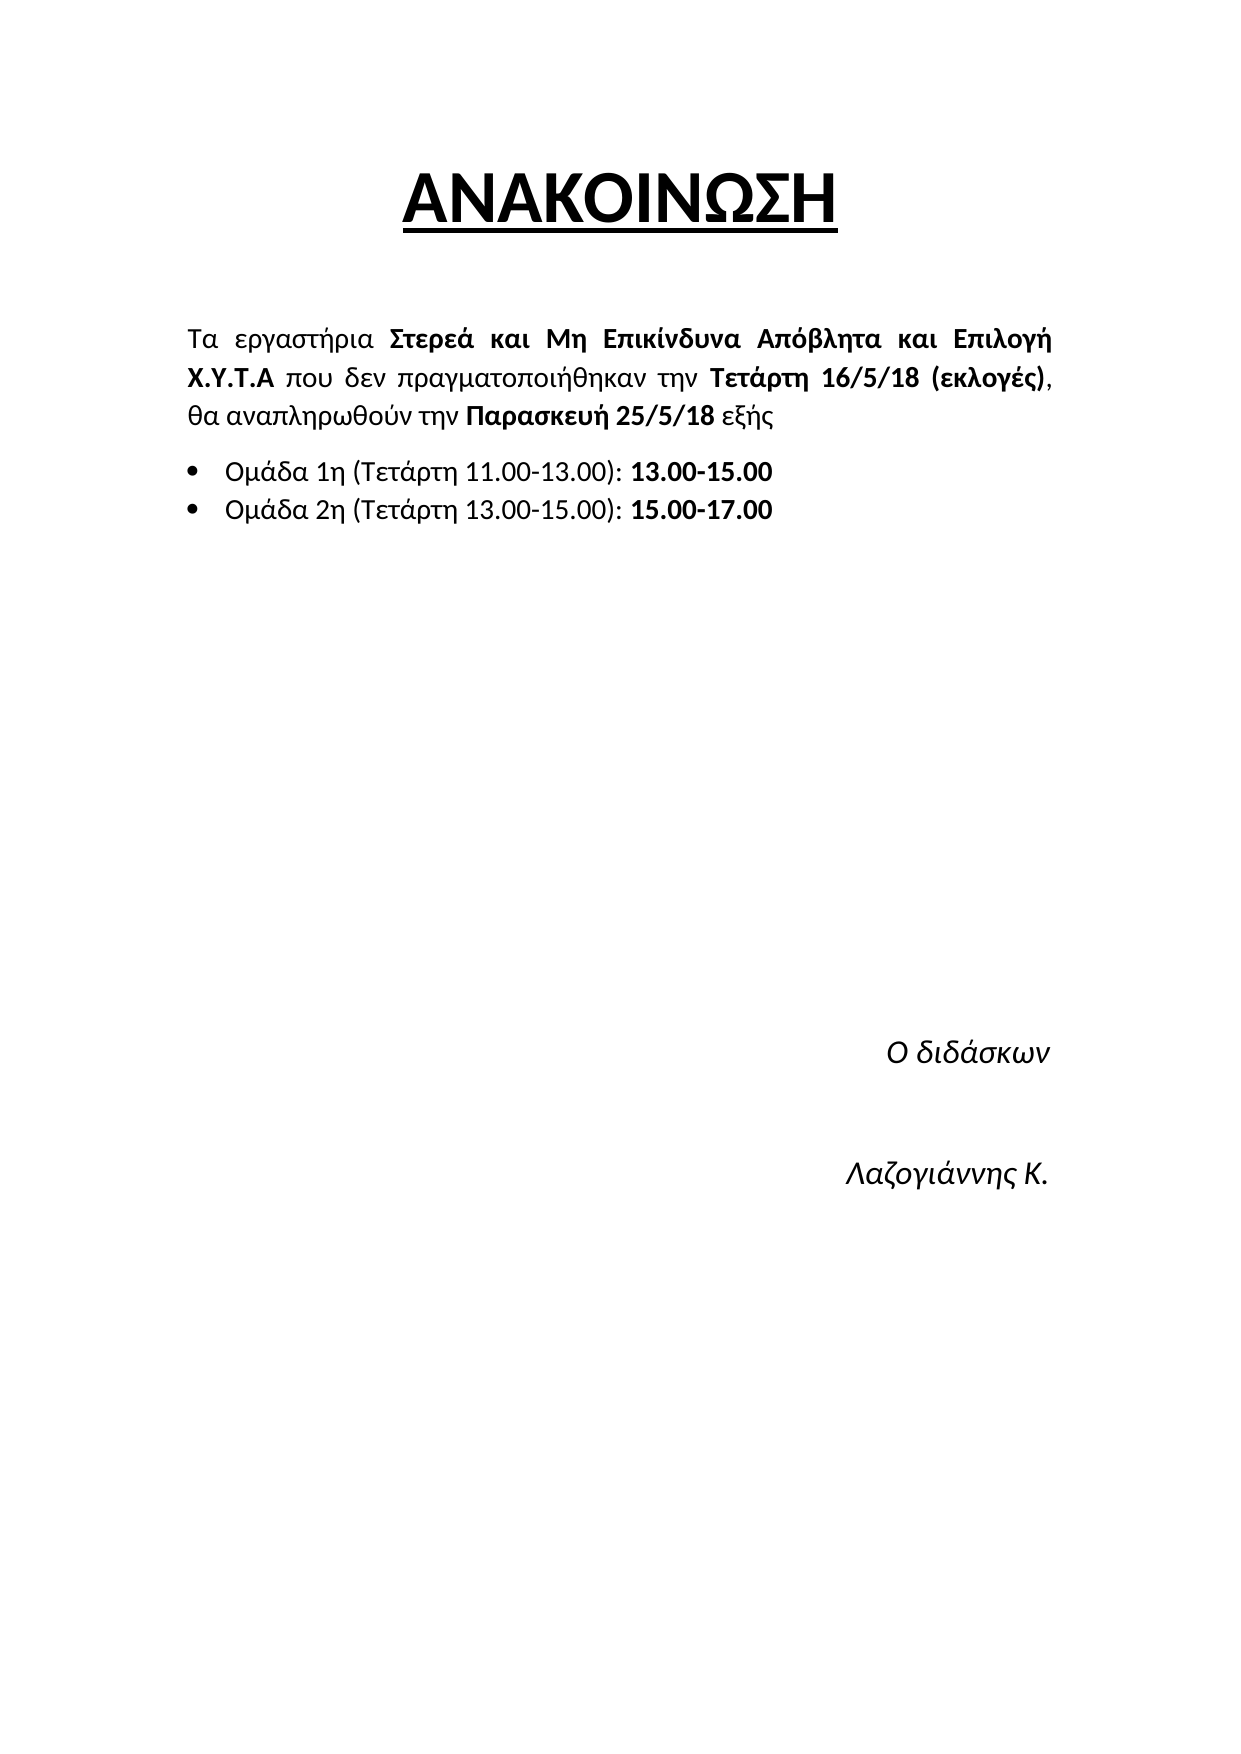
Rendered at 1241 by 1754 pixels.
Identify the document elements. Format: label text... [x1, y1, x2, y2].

text ΑΝΑΚΟΙΝΩΣΗ [187, 150, 1053, 242]
list Ομάδα 2η (Τετάρτη 13.00-15.00): 15.00-17.00 [187, 491, 1053, 527]
text Ο διδάσκων [187, 1031, 1053, 1072]
text Τα εργαστήρια Στερεά και Μη Επικίνδυνα Απόβλητα και Επιλογή Χ.Υ.Τ.Α που δεν πραγματοποιήθηκαν την Τετάρτη 16/5/18 (εκλογές), θα αναπληρωθούν την Παρασκευή 25/5/18 εξής [187, 321, 1053, 433]
text Λαζογιάννης Κ. [187, 1152, 1053, 1193]
list Ομάδα 1η (Τετάρτη 11.00-13.00): 13.00-15.00 [187, 453, 1053, 488]
